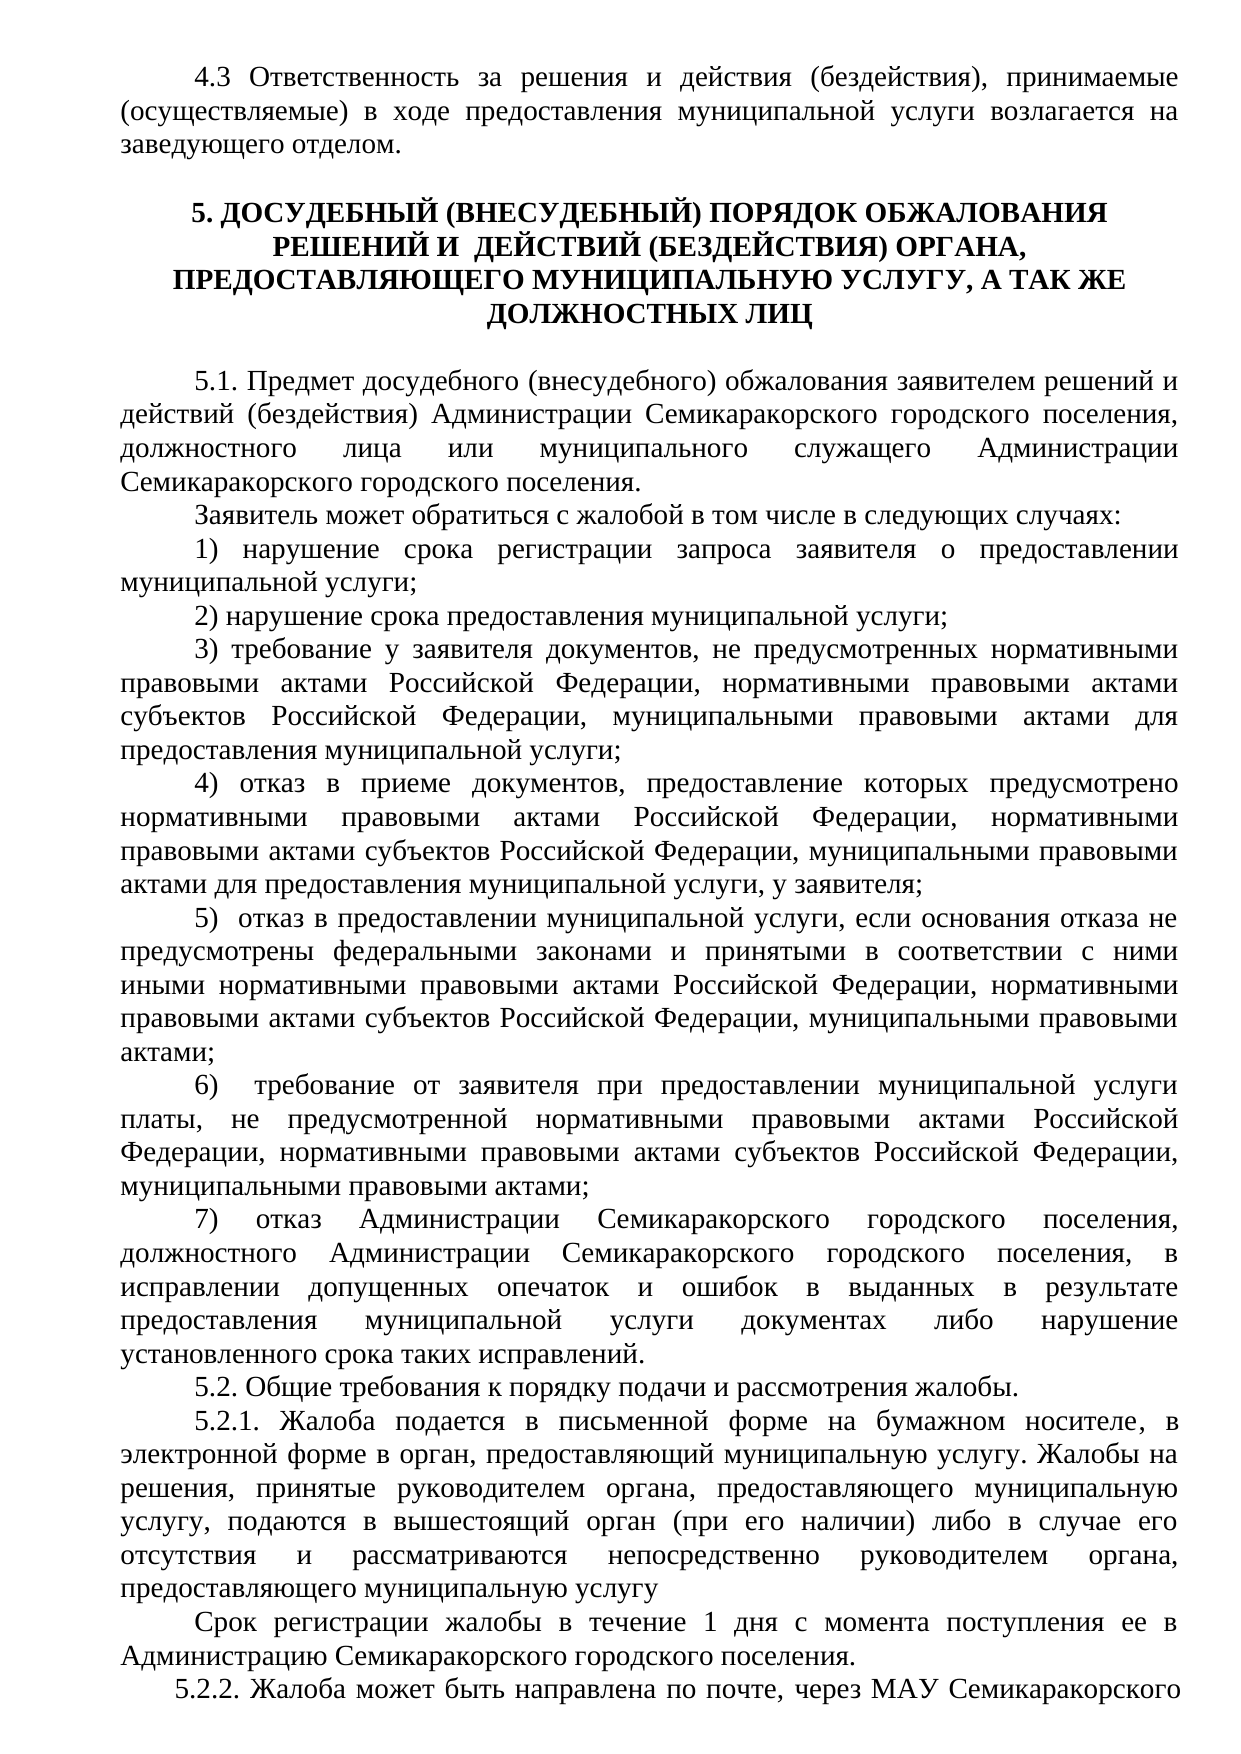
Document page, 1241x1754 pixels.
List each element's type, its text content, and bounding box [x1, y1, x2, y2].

text 4.3 Ответственность за решения и действия (бездействия), принимаемые (осуществляемые) в ходе предоставления муниципальной услуги возлагается на заведующего отделом. [120, 59, 1179, 160]
text 1) нарушение срока регистрации запроса заявителя о предоставлении муниципальной услуги; [120, 531, 1179, 598]
text 5.2.1. Жалоба подается в письменной форме на бумажном носителе, в электронной форме в орган, предоставляющий муниципальную услугу. Жалобы на решения, принятые руководителем органа, предоставляющего муниципальную услугу, подаются в вышестоящий орган (при его наличии) либо в случае его отсутствия и рассматриваются непосредственно руководителем органа, предоставляющего муниципальную услугу [120, 1403, 1179, 1604]
text 5.2. Общие требования к порядку подачи и рассмотрения жалобы. [120, 1369, 1179, 1403]
text 5. ДОСУДЕБНЫЙ (ВНЕСУДЕБНЫЙ) ПОРЯДОК ОБЖАЛОВАНИЯ РЕШЕНИЙ И ДЕЙСТВИЙ (БЕЗДЕЙСТВИЯ) ОРГАНА, ПРЕДОСТАВЛЯЮЩЕГО МУНИЦИПАЛЬНУЮ УСЛУГУ, А ТАК ЖЕ ДОЛЖНОСТНЫХ ЛИЦ [118, 195, 1181, 329]
text 7) отказ Администрации Семикаракорского городского поселения, должностного Администрации Семикаракорского городского поселения, в исправлении допущенных опечаток и ошибок в выданных в результате предоставления муниципальной услуги документах либо нарушение установленного срока таких исправлений. [120, 1202, 1179, 1369]
text 2) нарушение срока предоставления муниципальной услуги; [120, 598, 1179, 631]
text Срок регистрации жалобы в течение 1 дня с момента поступления ее в Администрацию Семикаракорского городского поселения. [120, 1604, 1179, 1671]
text 6) требование от заявителя при предоставлении муниципальной услуги платы, не предусмотренной нормативными правовыми актами Российской Федерации, нормативными правовыми актами субъектов Российской Федерации, муниципальными правовыми актами; [120, 1067, 1179, 1202]
text 5) отказ в предоставлении муниципальной услуги, если основания отказа не предусмотрены федеральными законами и принятыми в соответствии с ними иными нормативными правовыми актами Российской Федерации, нормативными правовыми актами субъектов Российской Федерации, муниципальными правовыми актами; [120, 900, 1179, 1067]
text 5.1. Предмет досудебного (внесудебного) обжалования заявителем решений и действий (бездействия) Администрации Семикаракорского городского поселения, должностного лица или муниципального служащего Администрации Семикаракорского городского поселения. [120, 363, 1179, 497]
text 4) отказ в приеме документов, предоставление которых предусмотрено нормативными правовыми актами Российской Федерации, нормативными правовыми актами субъектов Российской Федерации, муниципальными правовыми актами для предоставления муниципальной услуги, у заявителя; [120, 766, 1179, 900]
text Заявитель может обратиться с жалобой в том числе в следующих случаях: [120, 497, 1179, 531]
text 3) требование у заявителя документов, не предусмотренных нормативными правовыми актами Российской Федерации, нормативными правовыми актами субъектов Российской Федерации, муниципальными правовыми актами для предоставления муниципальной услуги; [120, 631, 1179, 766]
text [118, 1671, 1181, 1705]
